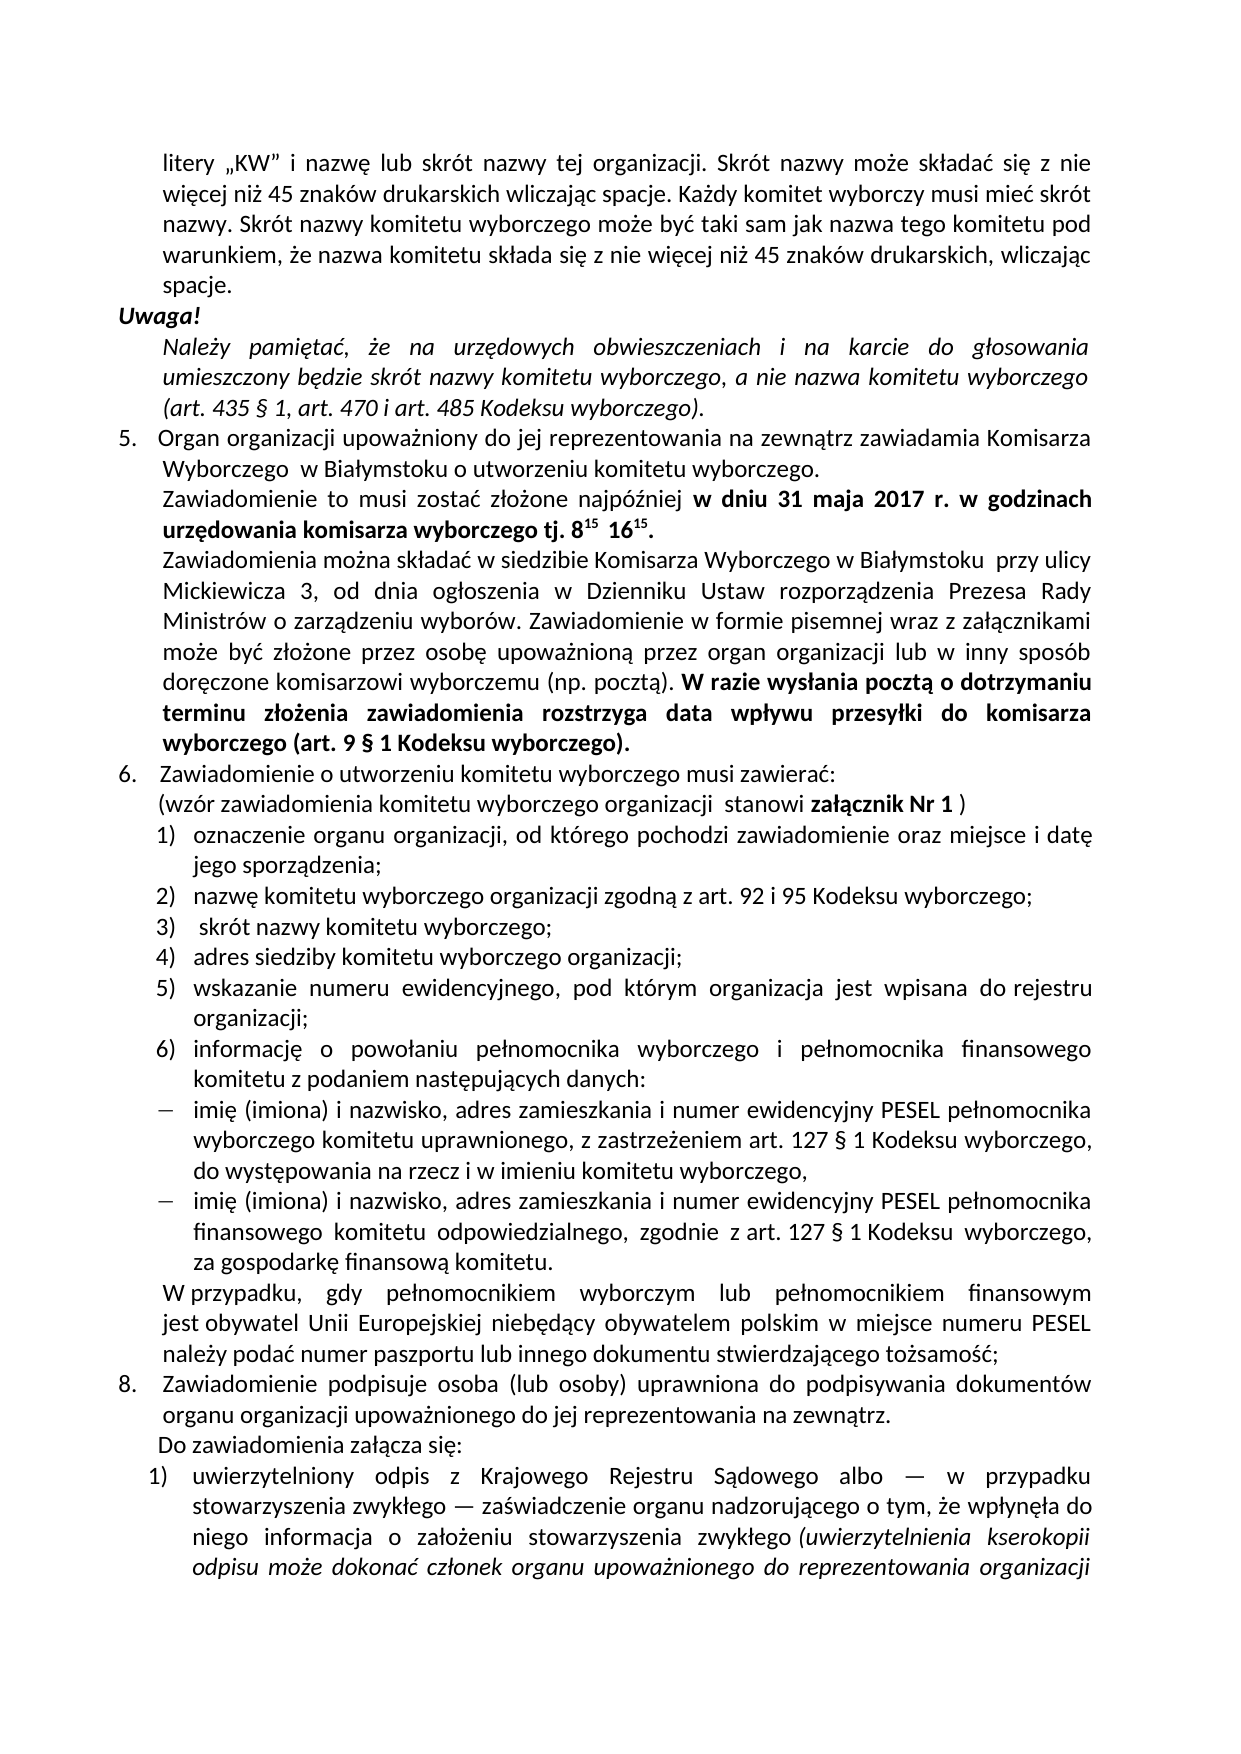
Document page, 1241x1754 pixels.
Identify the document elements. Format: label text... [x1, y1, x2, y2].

text 5. Organ organizacji upoważniony do jej reprezentowania na zewnątrz zawiadamia Komisarza Wyborczego w Białymstoku o utworzeniu komitetu wyborczego. [118, 422, 1093, 483]
text Do zawiadomienia załącza się: [118, 1429, 1093, 1460]
text 6. Zawiadomienie o utworzeniu komitetu wyborczego musi zawierać: [118, 758, 1093, 788]
text W przypadku, gdy pełnomocnikiem wyborczym lub pełnomocnikiem finansowym jest obywatel Unii Europejskiej niebędący obywatelem polskim w miejsce numeru PESEL należy podać numer paszportu lub innego dokumentu stwierdzającego tożsamość; [162, 1277, 1093, 1368]
text Należy pamiętać, że na urzędowych obwieszczeniach i na karcie do głosowania umieszczony będzie skrót nazwy komitetu wyborczego, a nie nazwa komitetu wyborczego (art. 435 § 1, art. 470 i art. 485 Kodeksu wyborczego). [162, 331, 1093, 422]
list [148, 1460, 1093, 1582]
text Zawiadomienia można składać w siedzibie Komisarza Wyborczego w Białymstoku przy ulicy Mickiewicza 3, od dnia ogłoszenia w Dzienniku Ustaw rozporządzenia Prezesa Rady Ministrów o zarządzeniu wyborów. Zawiadomienie w formie pisemnej wraz z załącznikami może być złożone przez osobę upoważnioną przez organ organizacji lub w inny sposób doręczone komisarzowi wyborczemu (np. pocztą). W razie wysłania pocztą o dotrzymaniu terminu złożenia zawiadomienia rozstrzyga data wpływu przesyłki do komisarza wyborczego (art. 9 § 1 Kodeksu wyborczego). [162, 544, 1093, 758]
list imię (imiona) i nazwisko, adres zamieszkania i numer ewidencyjny PESEL pełnomocnika finansowego komitetu odpowiedzialnego, zgodnie z art. 127 § 1 Kodeksu wyborczego, za gospodarkę finansową komitetu. [156, 1185, 1093, 1277]
list nazwę komitetu wyborczego organizacji zgodną z art. 92 i 95 Kodeksu wyborczego; [156, 880, 1093, 911]
text (wzór zawiadomienia komitetu wyborczego organizacji stanowi załącznik Nr 1 ) [118, 788, 1093, 819]
list skrót nazwy komitetu wyborczego; [156, 911, 1093, 941]
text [162, 148, 1093, 300]
list informację o powołaniu pełnomocnika wyborczego i pełnomocnika finansowego komitetu z podaniem następujących danych: [156, 1033, 1093, 1094]
text Zawiadomienie to musi zostać złożone najpóźniej w dniu 31 maja 2017 r. w godzinach urzędowania komisarza wyborczego tj. 815 1615. [162, 483, 1093, 544]
list Zawiadomienie podpisuje osoba (lub osoby) uprawniona do podpisywania dokumentów organu organizacji upoważnionego do jej reprezentowania na zewnątrz. [118, 1368, 1093, 1429]
list adres siedziby komitetu wyborczego organizacji; [156, 941, 1093, 972]
list wskazanie numeru ewidencyjnego, pod którym organizacja jest wpisana do rejestru organizacji; [156, 972, 1093, 1033]
text Uwaga! [118, 300, 1093, 331]
list oznaczenie organu organizacji, od którego pochodzi zawiadomienie oraz miejsce i datę jego sporządzenia; [156, 819, 1093, 880]
list imię (imiona) i nazwisko, adres zamieszkania i numer ewidencyjny PESEL pełnomocnika wyborczego komitetu uprawnionego, z zastrzeżeniem art. 127 § 1 Kodeksu wyborczego, do występowania na rzecz i w imieniu komitetu wyborczego, [156, 1094, 1093, 1185]
